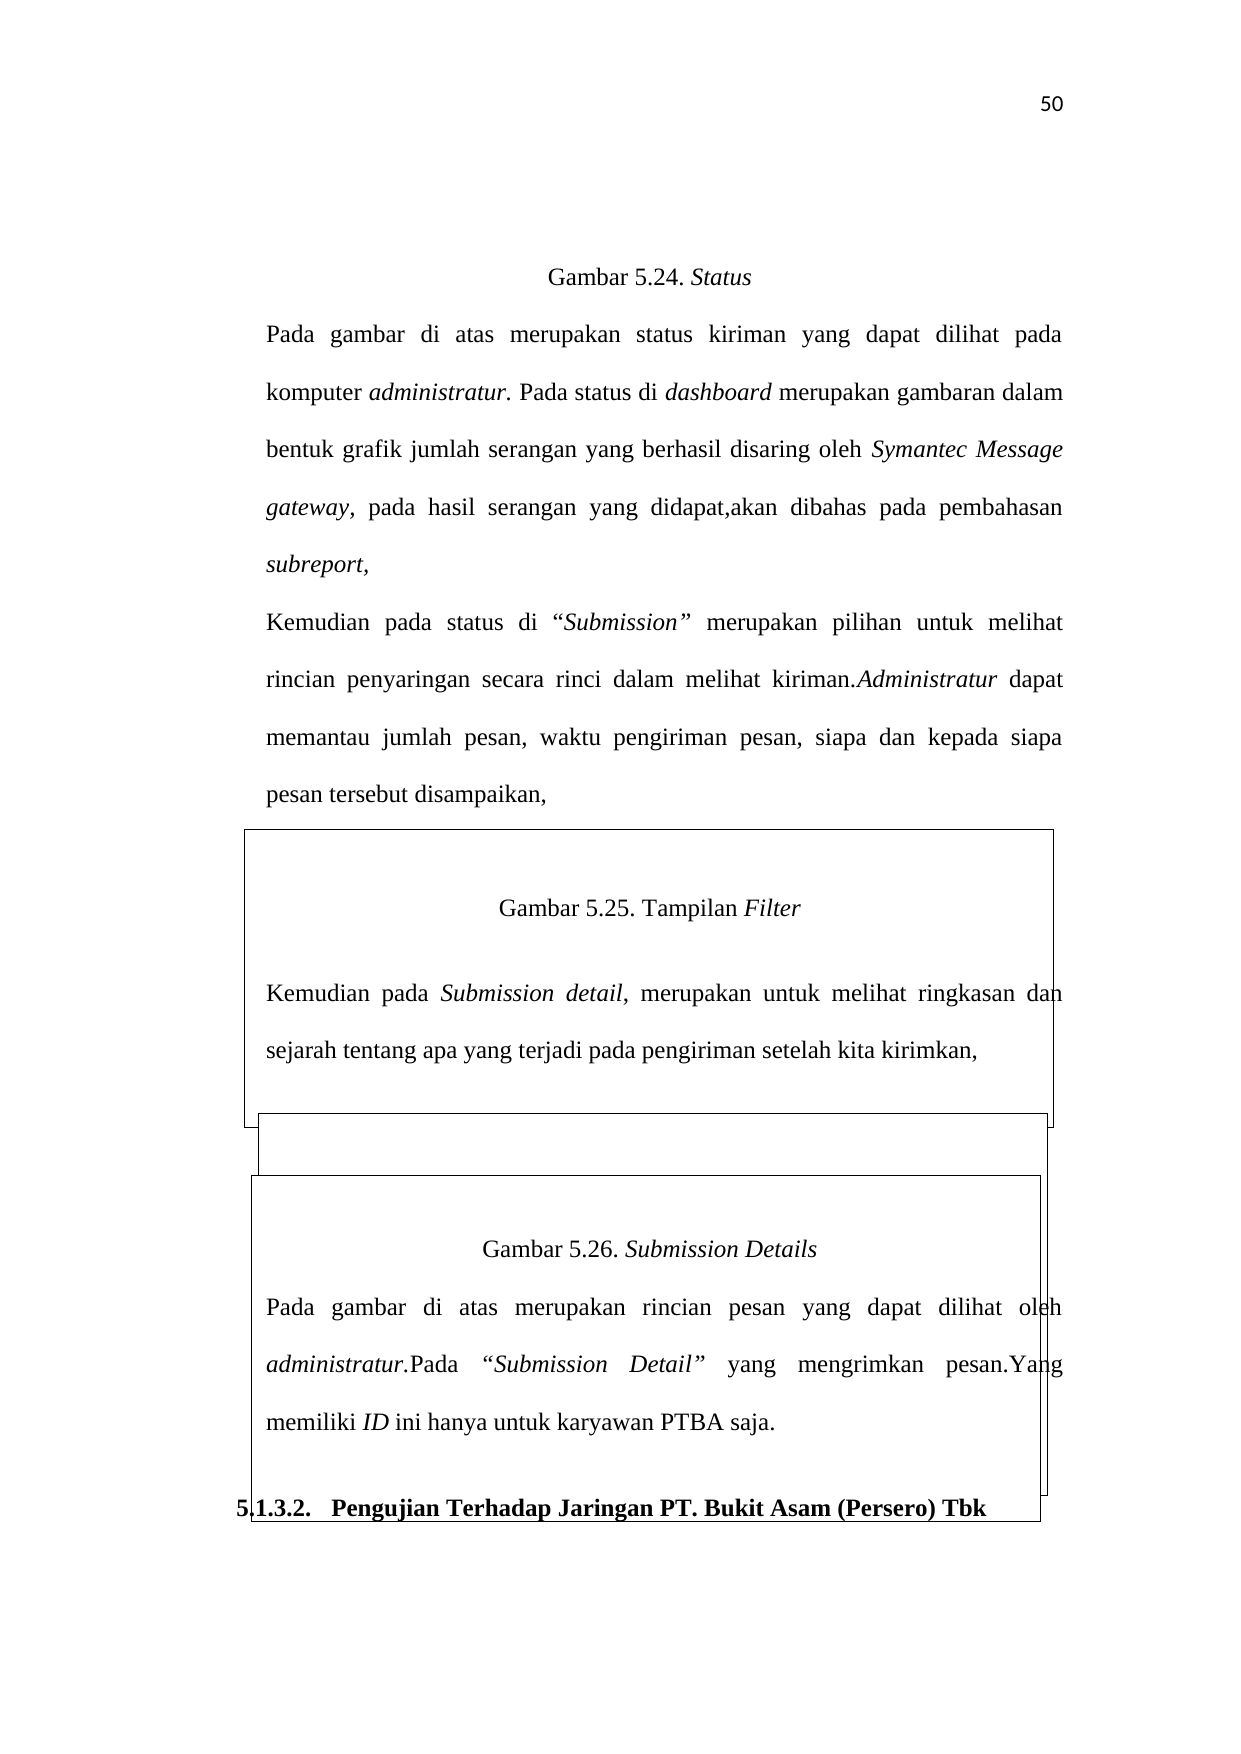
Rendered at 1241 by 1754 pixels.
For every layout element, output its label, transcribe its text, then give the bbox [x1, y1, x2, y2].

text Kemudian pada status di “Submission” merupakan pilihan untuk melihat rincian penyaringan secara rinci dalam melihat kiriman.Administratur dapat memantau jumlah pesan, waktu pengiriman pesan, siapa dan kepada siapa pesan tersebut disampaikan, [266, 607, 1063, 808]
list Pengujian Terhadap Jaringan PT. Bukit Asam (Persero) Tbk [236, 1493, 1063, 1522]
text Pada gambar di atas merupakan status kiriman yang dapat dilihat pada komputer administratur. Pada status di dashboard merupakan gambaran dalam bentuk grafik jumlah serangan yang berhasil disaring oleh Symantec Message gateway, pada hasil serangan yang didapat,akan dibahas pada pembahasan subreport, [266, 319, 1063, 578]
text Kemudian pada Submission detail, merupakan untuk melihat ringkasan dan sejarah tentang apa yang terjadi pada pengiriman setelah kita kirimkan, [266, 978, 1063, 1064]
text Pada gambar di atas merupakan rincian pesan yang dapat dilihat oleh administratur.Pada “Submission Detail” yang mengrimkan pesan.Yang memiliki ID ini hanya untuk karyawan PTBA saja. [266, 1292, 1063, 1436]
text Gambar 5.25. Tampilan Filter [236, 893, 1063, 922]
text Gambar 5.26. Submission Details [236, 1234, 1063, 1263]
text Gambar 5.24. Status [236, 262, 1063, 291]
